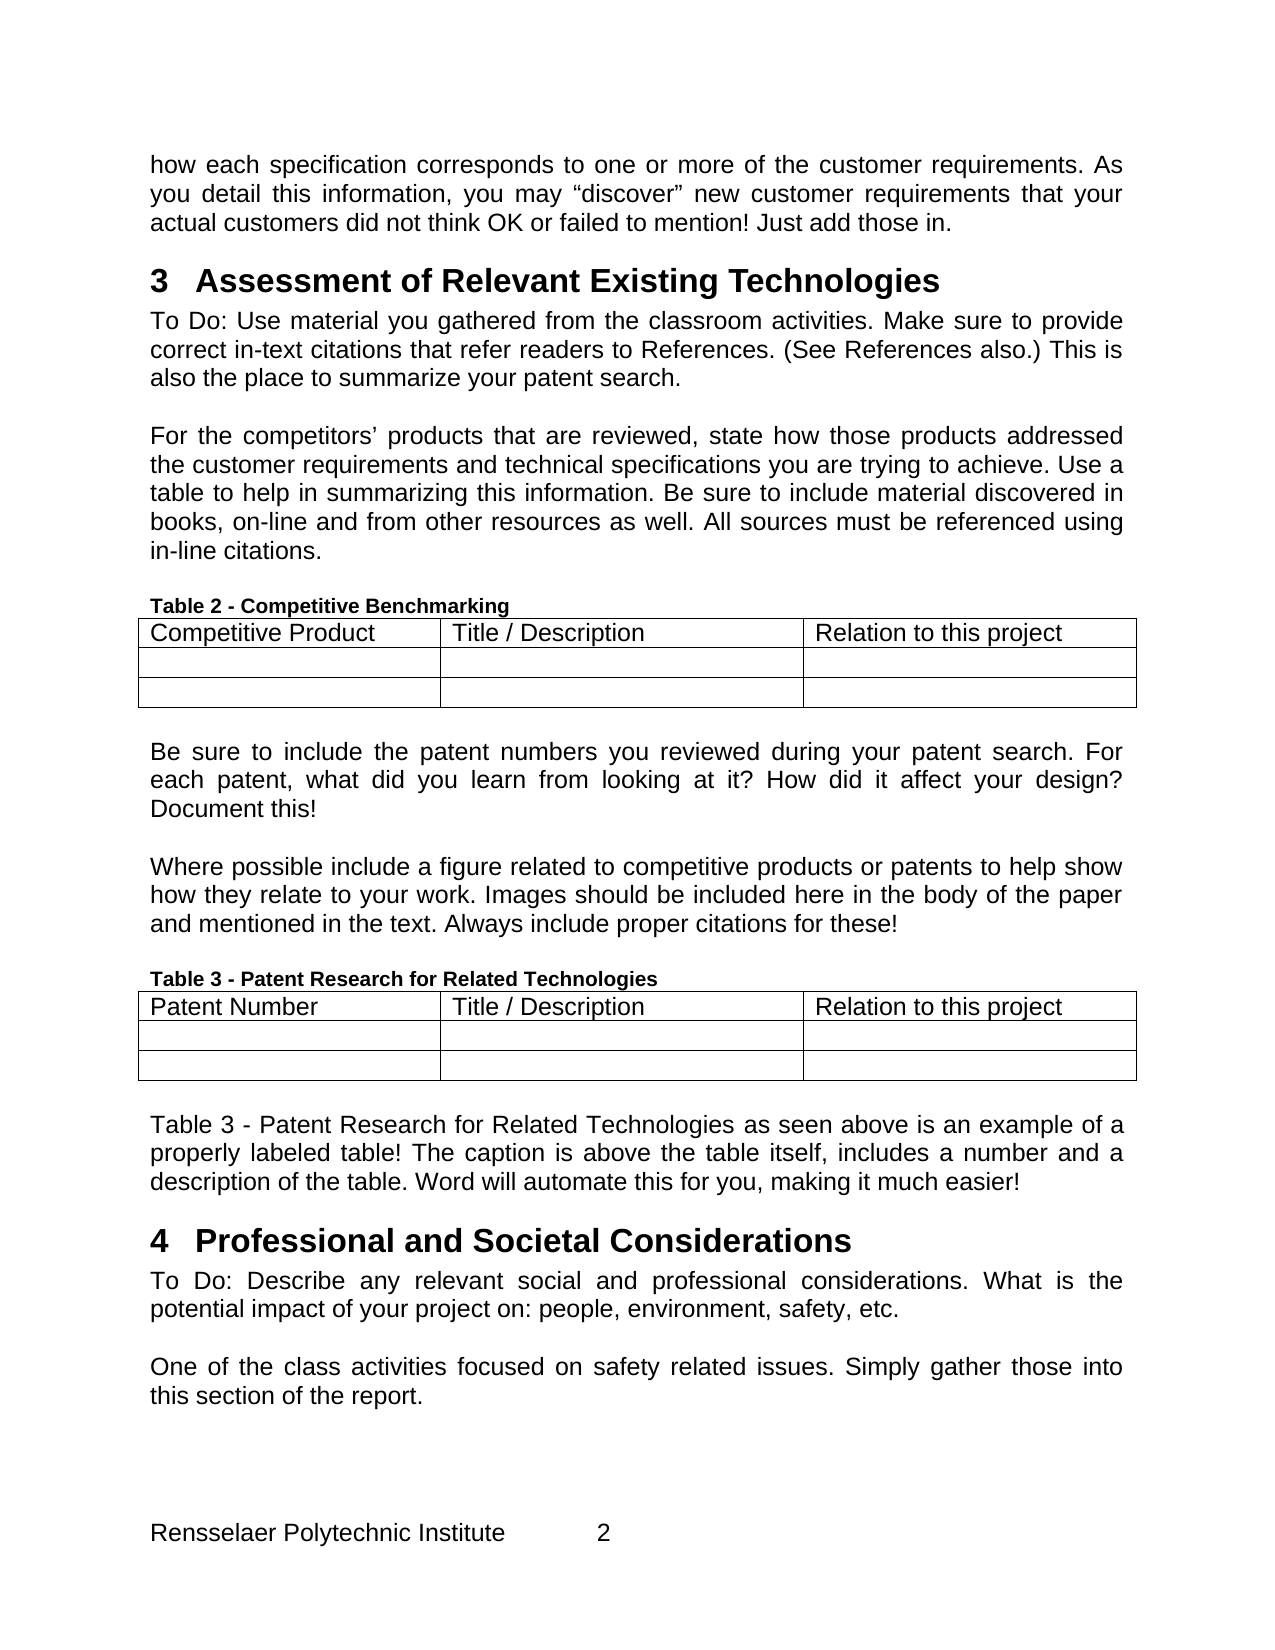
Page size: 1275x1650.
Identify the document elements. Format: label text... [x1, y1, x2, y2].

text To Do: Use material you gathered from the classroom activities. Make sure to provide correct in-text citations that refer readers to References. (See References also.) This is also the place to summarize your patent search. [150, 306, 1125, 392]
table_cell [139, 1051, 440, 1080]
subtitle Professional and Societal Considerations [150, 1221, 1125, 1259]
text For the competitors’ products that are reviewed, state how those products addressed the customer requirements and technical specifications you are trying to achieve. Use a table to help in summarizing this information. Be sure to include material discovered in books, on-line and from other resources as well. All sources must be referenced using in-line citations. [150, 421, 1125, 565]
table_cell [441, 648, 803, 677]
table_cell [441, 1021, 803, 1050]
table_cell [804, 1021, 1136, 1050]
table_cell [139, 648, 440, 677]
table_header Patent Number [139, 992, 440, 1020]
table_cell [139, 678, 440, 707]
table_header Relation to this project [804, 992, 1136, 1020]
table_cell [804, 1051, 1136, 1080]
table_header Competitive Product [139, 619, 440, 647]
table_header Title / Description [441, 619, 803, 647]
table_cell [441, 678, 803, 707]
table_header Title / Description [441, 992, 803, 1020]
table_header Relation to this project [804, 619, 1136, 647]
subtitle Assessment of Relevant Existing Technologies [150, 261, 1125, 300]
text One of the class activities focused on safety related issues. Simply gather those into this section of the report. [150, 1352, 1125, 1409]
text Be sure to include the patent numbers you reviewed during your patent search. For each patent, what did you learn from looking at it? How did it affect your design? Document this! [150, 737, 1125, 823]
table_cell [804, 648, 1136, 677]
table_cell [139, 1021, 440, 1050]
text Where possible include a figure related to competitive products or patents to help show how they relate to your work. Images should be included here in the body of the paper and mentioned in the text. Always include proper citations for these! [150, 852, 1125, 938]
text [150, 150, 1125, 236]
table_cell [441, 1051, 803, 1080]
text To Do: Describe any relevant social and professional considerations. What is the potential impact of your project on: people, environment, safety, etc. [150, 1266, 1125, 1323]
table_cell [804, 678, 1136, 707]
